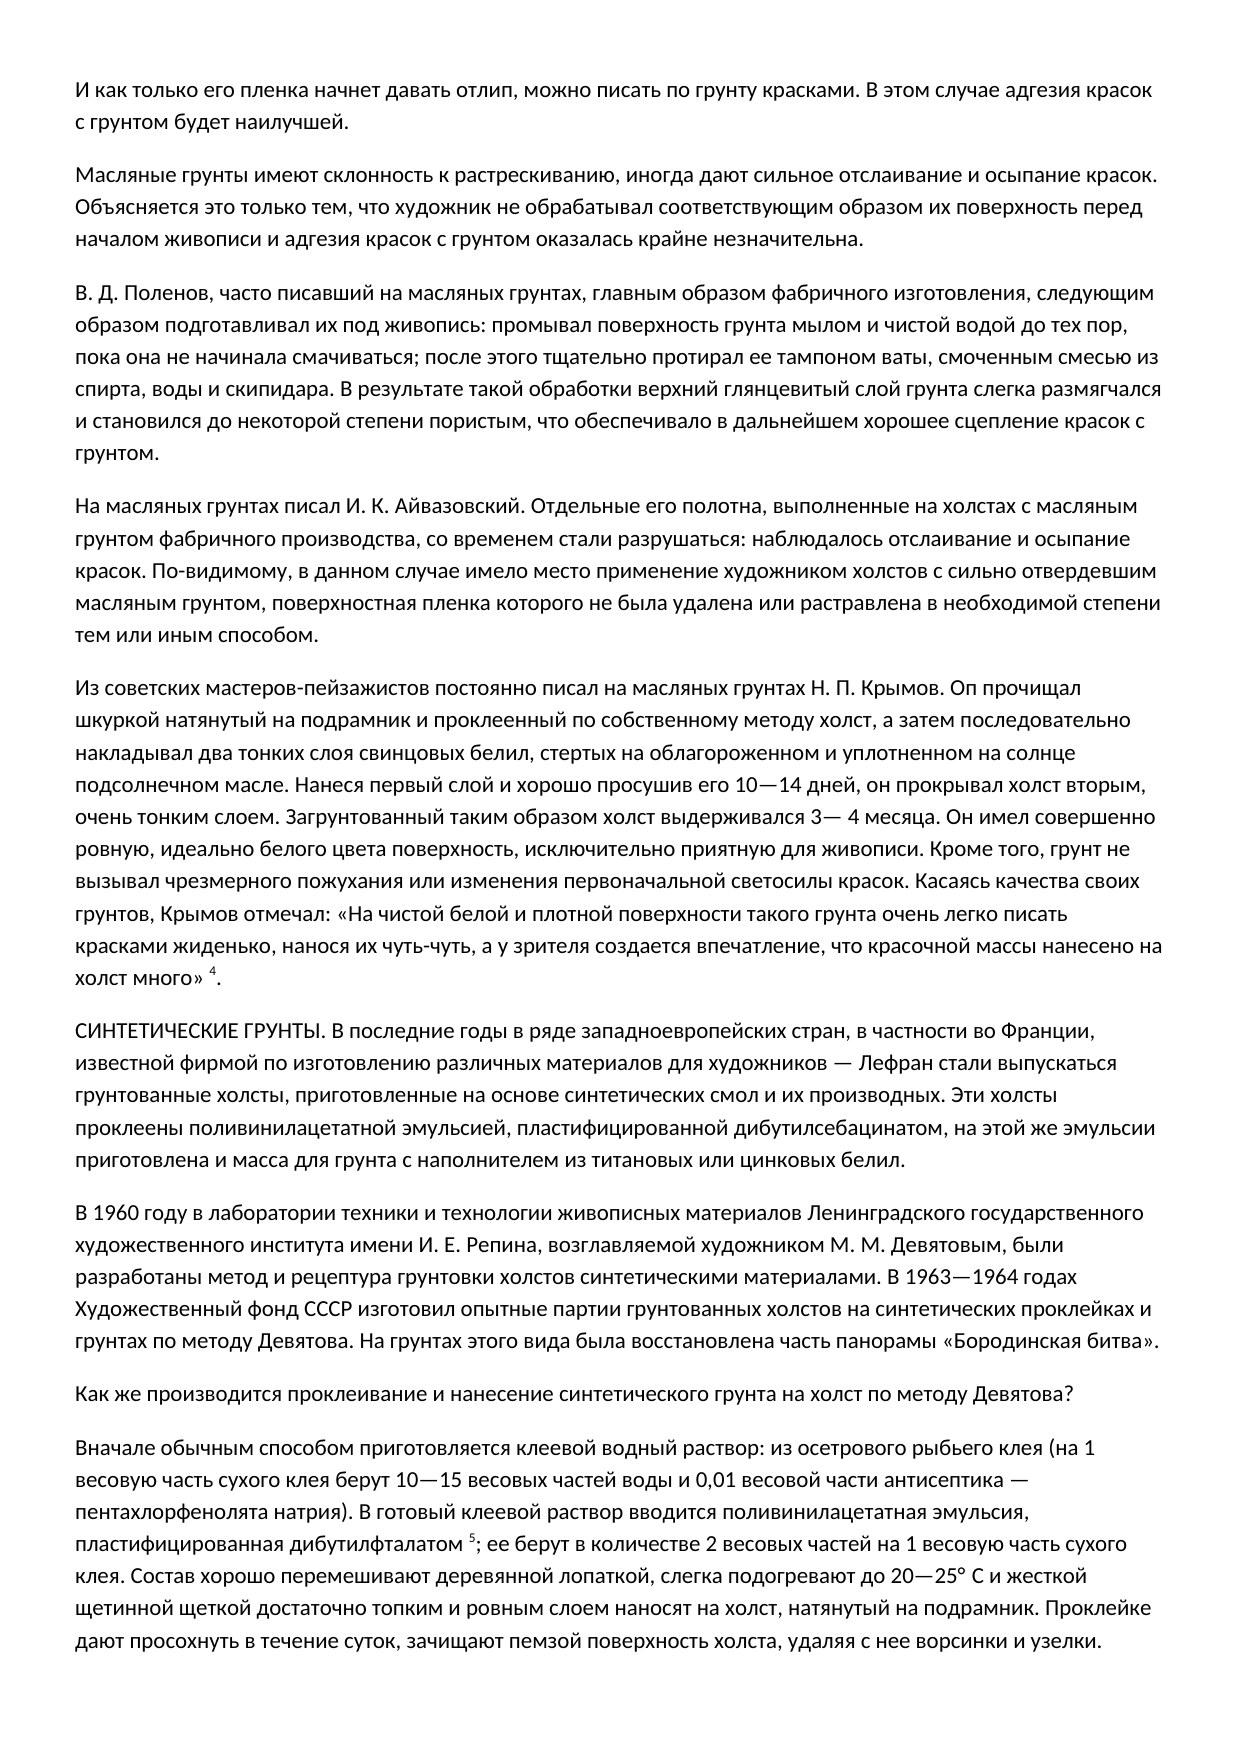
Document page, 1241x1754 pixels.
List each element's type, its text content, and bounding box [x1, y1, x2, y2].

text И как только его пленка начнет давать отлип, можно писать по грунту красками. В этом случае адгезия красок с грунтом будет наилучшей. [75, 75, 1165, 135]
text В. Д. Поленов, часто писавший на масляных грунтах, главным образом фабричного изготовления, следующим образом подготавливал их под живопись: промывал поверхность грунта мылом и чистой водой до тех пор, пока она не начинала смачиваться; после этого тщательно протирал ее тампоном ваты, смоченным смесью из спирта, воды и скипидара. В результате такой обработки верхний глянцевитый слой грунта слегка размягчался и становился до некоторой степени пористым, что обеспечивало в дальнейшем хорошее сцепление красок с грунтом. [75, 278, 1165, 467]
text Как же производится проклеивание и нанесение синтетического грунта на холст по методу Девятова? [75, 1379, 1165, 1408]
text СИНТЕТИЧЕСКИЕ ГРУНТЫ. В последние годы в ряде западноевропейских стран, в частности во Франции, известной фирмой по изготовлению различных материалов для художников — Лефран стали выпускаться грунтованные холсты, приготовленные на основе синтетических смол и их производных. Эти холсты проклеены поливинилацетатной эмульсией, пластифицированной дибутилсебацинатом, на этой же эмульсии приготовлена и масса для грунта с наполнителем из титановых или цинковых белил. [75, 1016, 1165, 1173]
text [75, 1433, 1165, 1654]
text Масляные грунты имеют склонность к растрескиванию, иногда дают сильное отслаивание и осыпание красок. Объясняется это только тем, что художник не обрабатывал соответствующим образом их поверхность перед началом живописи и адгезия красок с грунтом оказалась крайне незначительна. [75, 160, 1165, 253]
text В 1960 году в лаборатории техники и технологии живописных материалов Ленинградского государственного художественного института имени И. Е. Репина, возглавляемой художником М. М. Девятовым, были разработаны метод и рецептура грунтовки холстов синтетическими материалами. В 1963—1964 годах Художественный фонд СССР изготовил опытные партии грунтованных холстов на синтетических проклейках и грунтах по методу Девятова. На грунтах этого вида была восстановлена часть панорамы «Бородинская битва». [75, 1198, 1165, 1354]
text Из советских мастеров-пейзажистов постоянно писал на масляных грунтах Н. П. Крымов. Оп прочищал шкуркой натянутый на подрамник и проклеенный по собственному методу холст, а затем последовательно накладывал два тонких слоя свинцовых белил, стертых на облагороженном и уплотненном на солнце подсолнечном масле. Нанеся первый слой и хорошо просушив его 10—14 дней, он прокрывал холст вторым, очень тонким слоем. Загрунтованный таким образом холст выдерживался 3— 4 месяца. Он имел совершенно ровную, идеально белого цвета поверхность, исключительно приятную для живописи. Кроме того, грунт не вызывал чрезмерного пожухания или изменения первоначальной светосилы красок. Касаясь качества своих грунтов, Крымов отмечал: «На чистой белой и плотной поверхности такого грунта очень легко писать красками жиденько, нанося их чуть-чуть, а у зрителя создается впечатление, что красочной массы нанесено на холст много» 4. [75, 673, 1165, 991]
text На масляных грунтах писал И. К. Айвазовский. Отдельные его полотна, выполненные на холстах с масляным грунтом фабричного производства, со временем стали разрушаться: наблюдалось отслаивание и осыпание красок. По-видимому, в данном случае имело место применение художником холстов с сильно отвердевшим масляным грунтом, поверхностная пленка которого не была удалена или растравлена в необходимой степени тем или иным способом. [75, 492, 1165, 648]
